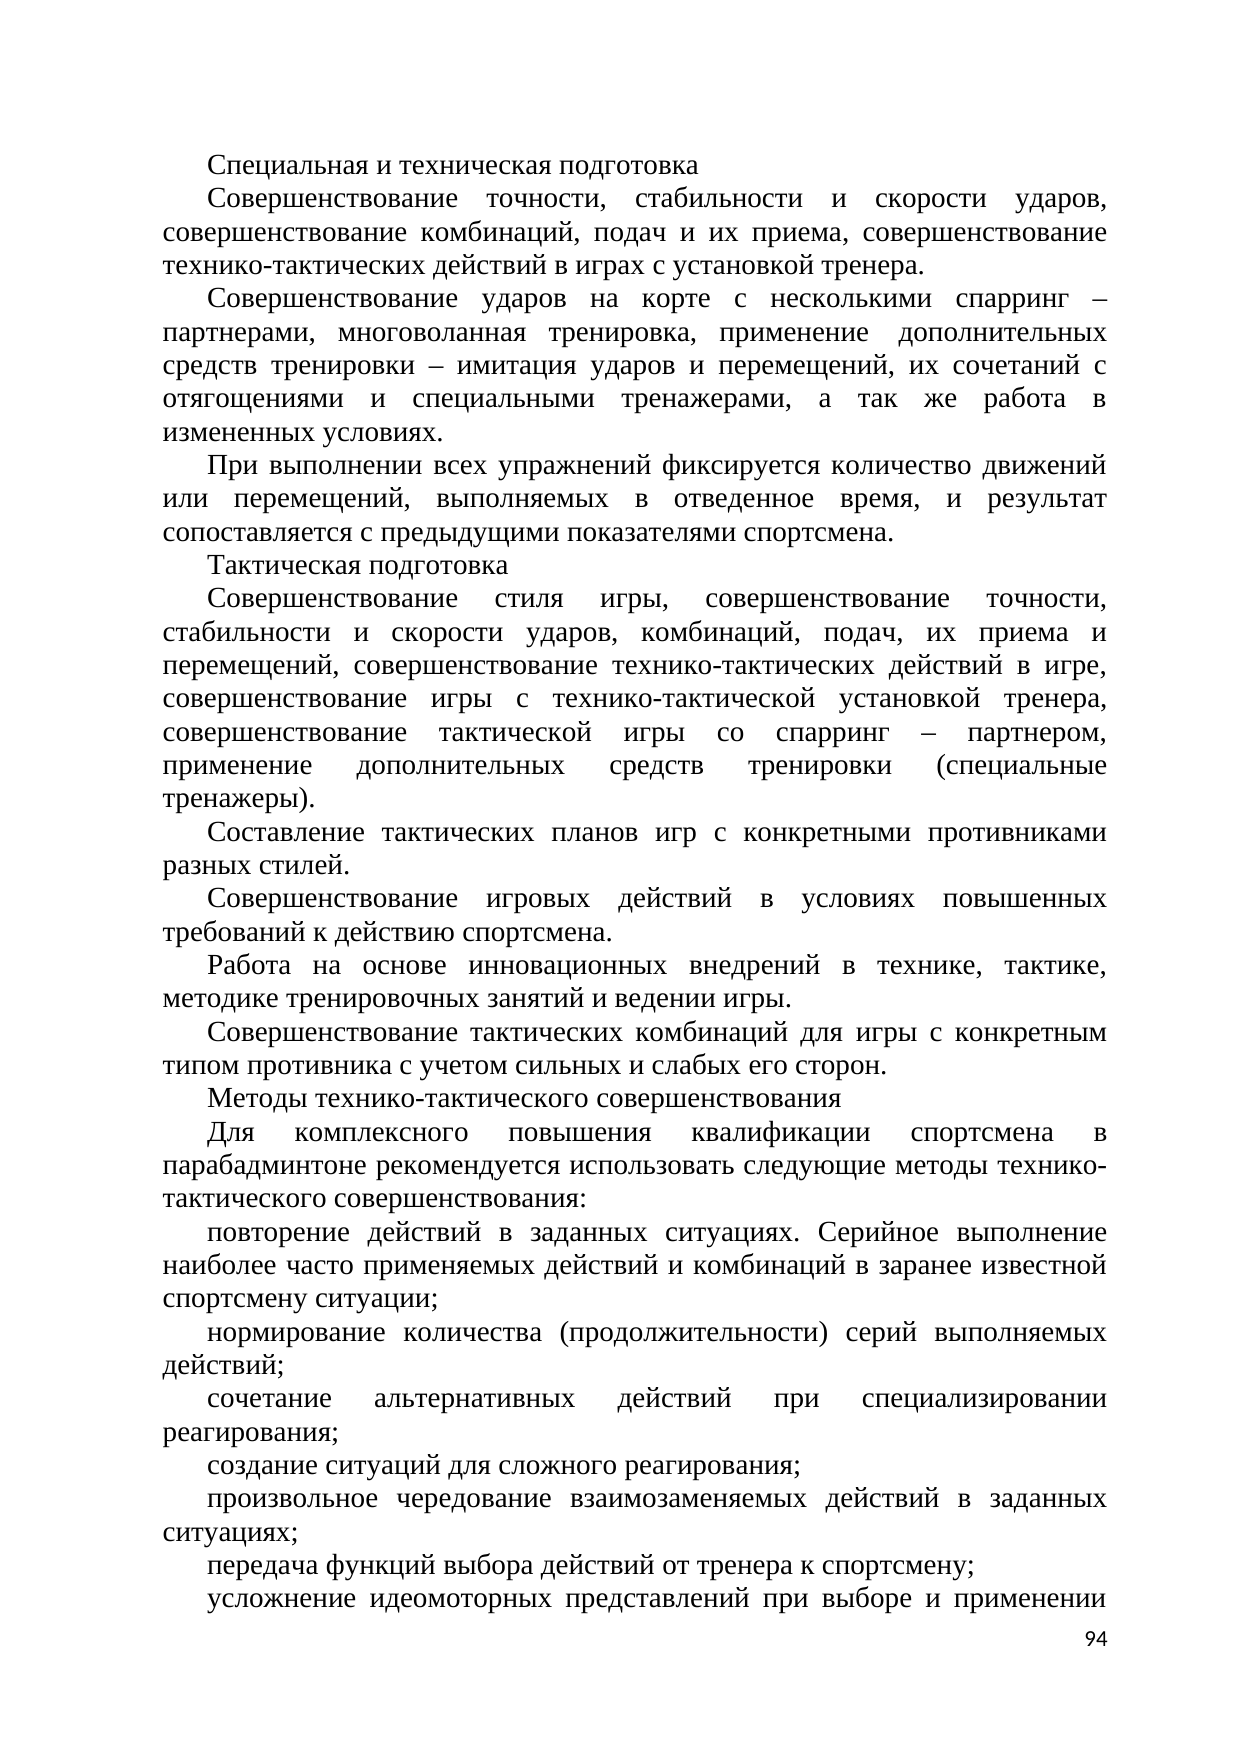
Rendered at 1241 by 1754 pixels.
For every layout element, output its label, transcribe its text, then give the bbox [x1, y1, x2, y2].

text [162, 1581, 1107, 1614]
text повторение действий в заданных ситуациях. Серийное выполнение наиболее часто применяемых действий и комбинаций в заранее известной спортсмену ситуации; [162, 1214, 1107, 1314]
text сочетание альтернативных действий при специализировании реагирования; [162, 1381, 1107, 1448]
text создание ситуаций для сложного реагирования; [162, 1448, 1107, 1481]
text Составление тактических планов игр с конкретными противниками разных стилей. [162, 814, 1107, 881]
text Тактическая подготовка [162, 548, 1107, 581]
text нормирование количества (продолжительности) серий выполняемых действий; [162, 1314, 1107, 1381]
text Совершенствование тактических комбинаций для игры с конкретным типом противника с учетом сильных и слабых его сторон. [162, 1014, 1107, 1081]
text При выполнении всех упражнений фиксируется количество движений или перемещений, выполняемых в отведенное время, и результат сопоставляется с предыдущими показателями спортсмена. [162, 448, 1107, 548]
text Совершенствование игровых действий в условиях повышенных требований к действию спортсмена. [162, 881, 1107, 948]
text Для комплексного повышения квалификации спортсмена в парабадминтоне рекомендуется использовать следующие методы технико- тактического совершенствования: [162, 1114, 1107, 1214]
text передача функций выбора действий от тренера к спортсмену; [162, 1548, 1107, 1581]
text произвольное чередование взаимозаменяемых действий в заданных ситуациях; [162, 1481, 1107, 1548]
text Совершенствование точности, стабильности и скорости ударов, совершенствование комбинаций, подач и их приема, совершенствование технико-тактических действий в играх с установкой тренера. [162, 181, 1107, 281]
text Совершенствование стиля игры, совершенствование точности, стабильности и скорости ударов, комбинаций, подач, их приема и перемещений, совершенствование технико-тактических действий в игре, совершенствование игры с технико-тактической установкой тренера, совершенствование тактической игры со спарринг – партнером, применение дополнительных средств тренировки (специальные тренажеры). [162, 581, 1107, 814]
text Методы технико-тактического совершенствования [162, 1081, 1107, 1114]
text Специальная и техническая подготовка [162, 148, 1107, 181]
text Совершенствование ударов на корте с несколькими спарринг – партнерами, многоволанная тренировка, применение дополнительных средств тренировки – имитация ударов и перемещений, их сочетаний с отягощениями и специальными тренажерами, а так же работа в измененных условиях. [162, 281, 1107, 448]
text Работа на основе инновационных внедрений в технике, тактике, методике тренировочных занятий и ведении игры. [162, 948, 1107, 1014]
